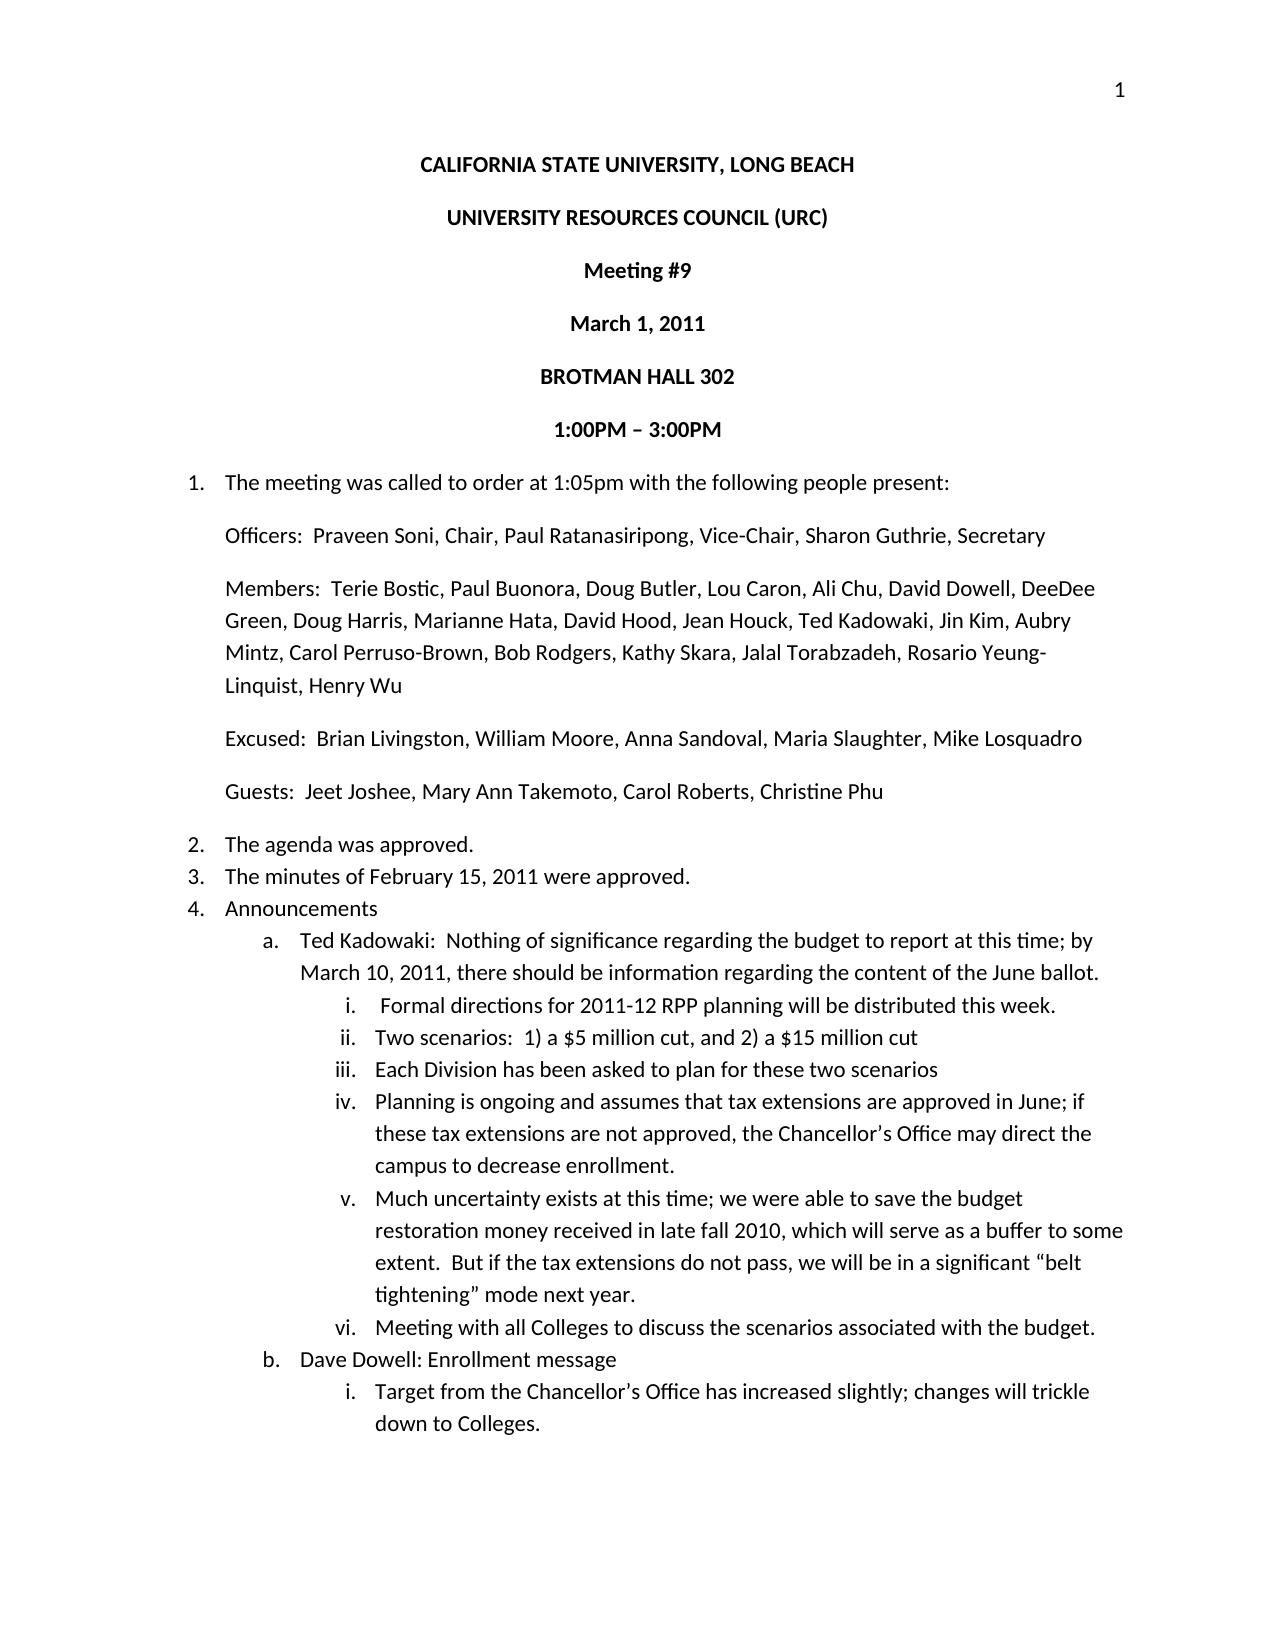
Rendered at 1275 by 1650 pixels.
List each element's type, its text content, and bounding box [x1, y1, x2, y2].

list The minutes of February 15, 2011 were approved. [187, 862, 1125, 890]
text CALIFORNIA STATE UNIVERSITY, LONG BEACH [150, 150, 1125, 178]
list Target from the Chancellor’s Office has increased slightly; changes will trickle down to Colleges. [356, 1377, 1125, 1437]
list Dave Dowell: Enrollment message [262, 1345, 1125, 1373]
text Officers: Praveen Soni, Chair, Paul Ratanasiripong, Vice-Chair, Sharon Guthrie, Secretary [225, 521, 1125, 549]
text March 1, 2011 [150, 309, 1125, 337]
text Guests: Jeet Joshee, Mary Ann Takemoto, Carol Roberts, Christine Phu [225, 777, 1125, 805]
text Meeting #9 [150, 256, 1125, 284]
list The agenda was approved. [187, 830, 1125, 858]
text UNIVERSITY RESOURCES COUNCIL (URC) [150, 203, 1125, 231]
text Members: Terie Bostic, Paul Buonora, Doug Butler, Lou Caron, Ali Chu, David Dowell, DeeDee Green, Doug Harris, Marianne Hata, David Hood, Jean Houck, Ted Kadowaki, Jin Kim, Aubry Mintz, Carol Perruso-Brown, Bob Rodgers, Kathy Skara, Jalal Torabzadeh, Rosario Yeung-Linquist, Henry Wu [225, 574, 1125, 699]
list Formal directions for 2011-12 RPP planning will be distributed this week. [356, 991, 1125, 1019]
list Each Division has been asked to plan for these two scenarios [356, 1055, 1125, 1083]
text BROTMAN HALL 302 [150, 362, 1125, 390]
list The meeting was called to order at 1:05pm with the following people present: [187, 468, 1125, 496]
list Announcements [187, 894, 1125, 922]
list Much uncertainty exists at this time; we were able to save the budget restoration money received in late fall 2010, which will serve as a buffer to some extent. But if the tax extensions do not pass, we will be in a significant “belt tightening” mode next year. [356, 1184, 1125, 1308]
list Two scenarios: 1) a $5 million cut, and 2) a $15 million cut [356, 1023, 1125, 1051]
list Meeting with all Colleges to discuss the scenarios associated with the budget. [356, 1313, 1125, 1341]
list Ted Kadowaki: Nothing of significance regarding the budget to report at this time; by March 10, 2011, there should be information regarding the content of the June ballot. [262, 926, 1125, 987]
text Excused: Brian Livingston, William Moore, Anna Sandoval, Maria Slaughter, Mike Losquadro [225, 724, 1125, 752]
text 1:00PM – 3:00PM [150, 415, 1125, 443]
list Planning is ongoing and assumes that tax extensions are approved in June; if these tax extensions are not approved, the Chancellor’s Office may direct the campus to decrease enrollment. [356, 1087, 1125, 1180]
